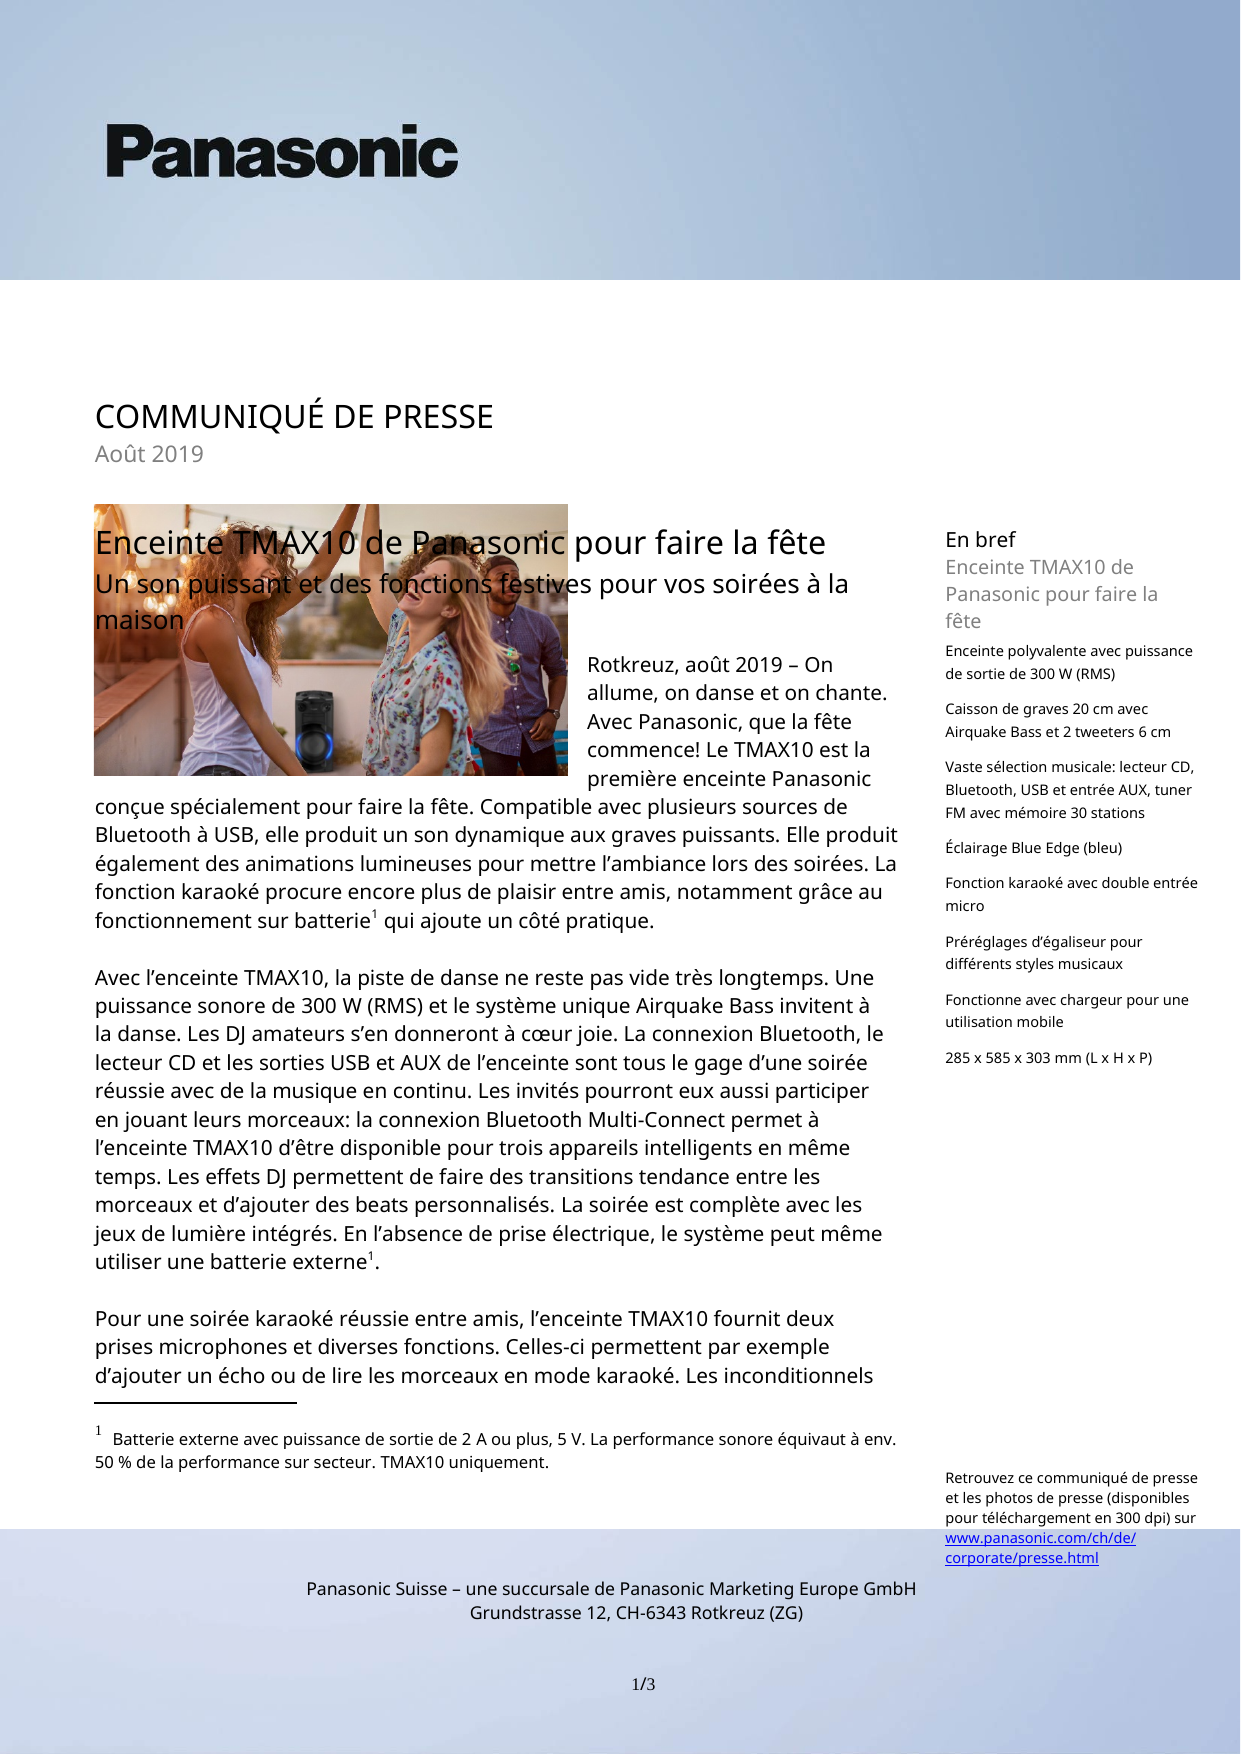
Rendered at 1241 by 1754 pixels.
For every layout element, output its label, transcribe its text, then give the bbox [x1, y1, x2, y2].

text Préréglages d’égaliseur pour différents styles musicaux [945, 931, 1199, 974]
text Retrouvez ce communiqué de presse et les photos de presse (disponibles pour téléchargement en 300 dpi) sur www.panasonic.com/ch/de/ corporate/presse.html [945, 1468, 1199, 1568]
text Éclairage Blue Edge (bleu) [945, 838, 1199, 858]
text Enceinte TMAX10 de Panasonic pour faire la fête [94, 520, 860, 564]
picture [0, 0, 1241, 280]
text Avec l’enceinte TMAX10, la piste de danse ne reste pas vide très longtemps. Une puissance sonore de 300 W (RMS) et le système unique Airquake Bass invitent à la danse. Les DJ amateurs s’en donneront à cœur joie. La connexion Bluetooth, le lecteur CD et les sorties USB et AUX de l’enceinte sont tous le gage d’une soirée réussie avec de la musique en continu. Les invités pourront eux aussi participer en jouant leurs morceaux: la connexion Bluetooth Multi-Connect permet à l’enceinte TMAX10 d’être disponible pour trois appareils intelligents en même temps. Les effets DJ permettent de faire des transitions tendance entre les morceaux et d’ajouter des beats personnalisés. La soirée est complète avec les jeux de lumière intégrés. En l’absence de prise électrique, le système peut même utiliser une batterie externe1. [94, 963, 892, 1276]
text Enceinte polyvalente avec puissance de sortie de 300 W (RMS) [945, 641, 1199, 683]
text COMMUNIQUÉ DE PRESSE Août 2019 [94, 394, 904, 469]
text Caisson de graves 20 cm avec Airquake Bass et 2 tweeters 6 cm [945, 699, 1199, 742]
text Fonction karaoké avec double entrée micro [945, 873, 1199, 916]
picture [93, 504, 568, 776]
text Fonctionne avec chargeur pour une utilisation mobile [945, 989, 1199, 1032]
text Un son puissant et des fonctions festives pour vos soirées à la maison [94, 564, 875, 637]
picture [0, 1529, 1241, 1754]
text Enceinte TMAX10 de Panasonic pour faire la fête [945, 553, 1199, 634]
text 285 x 585 x 303 mm (L x H x P) [945, 1048, 1199, 1067]
text En bref [945, 525, 1199, 553]
text Vaste sélection musicale: lecteur CD, Bluetooth, USB et entrée AUX, tuner FM avec mémoire 30 stations [945, 757, 1199, 822]
